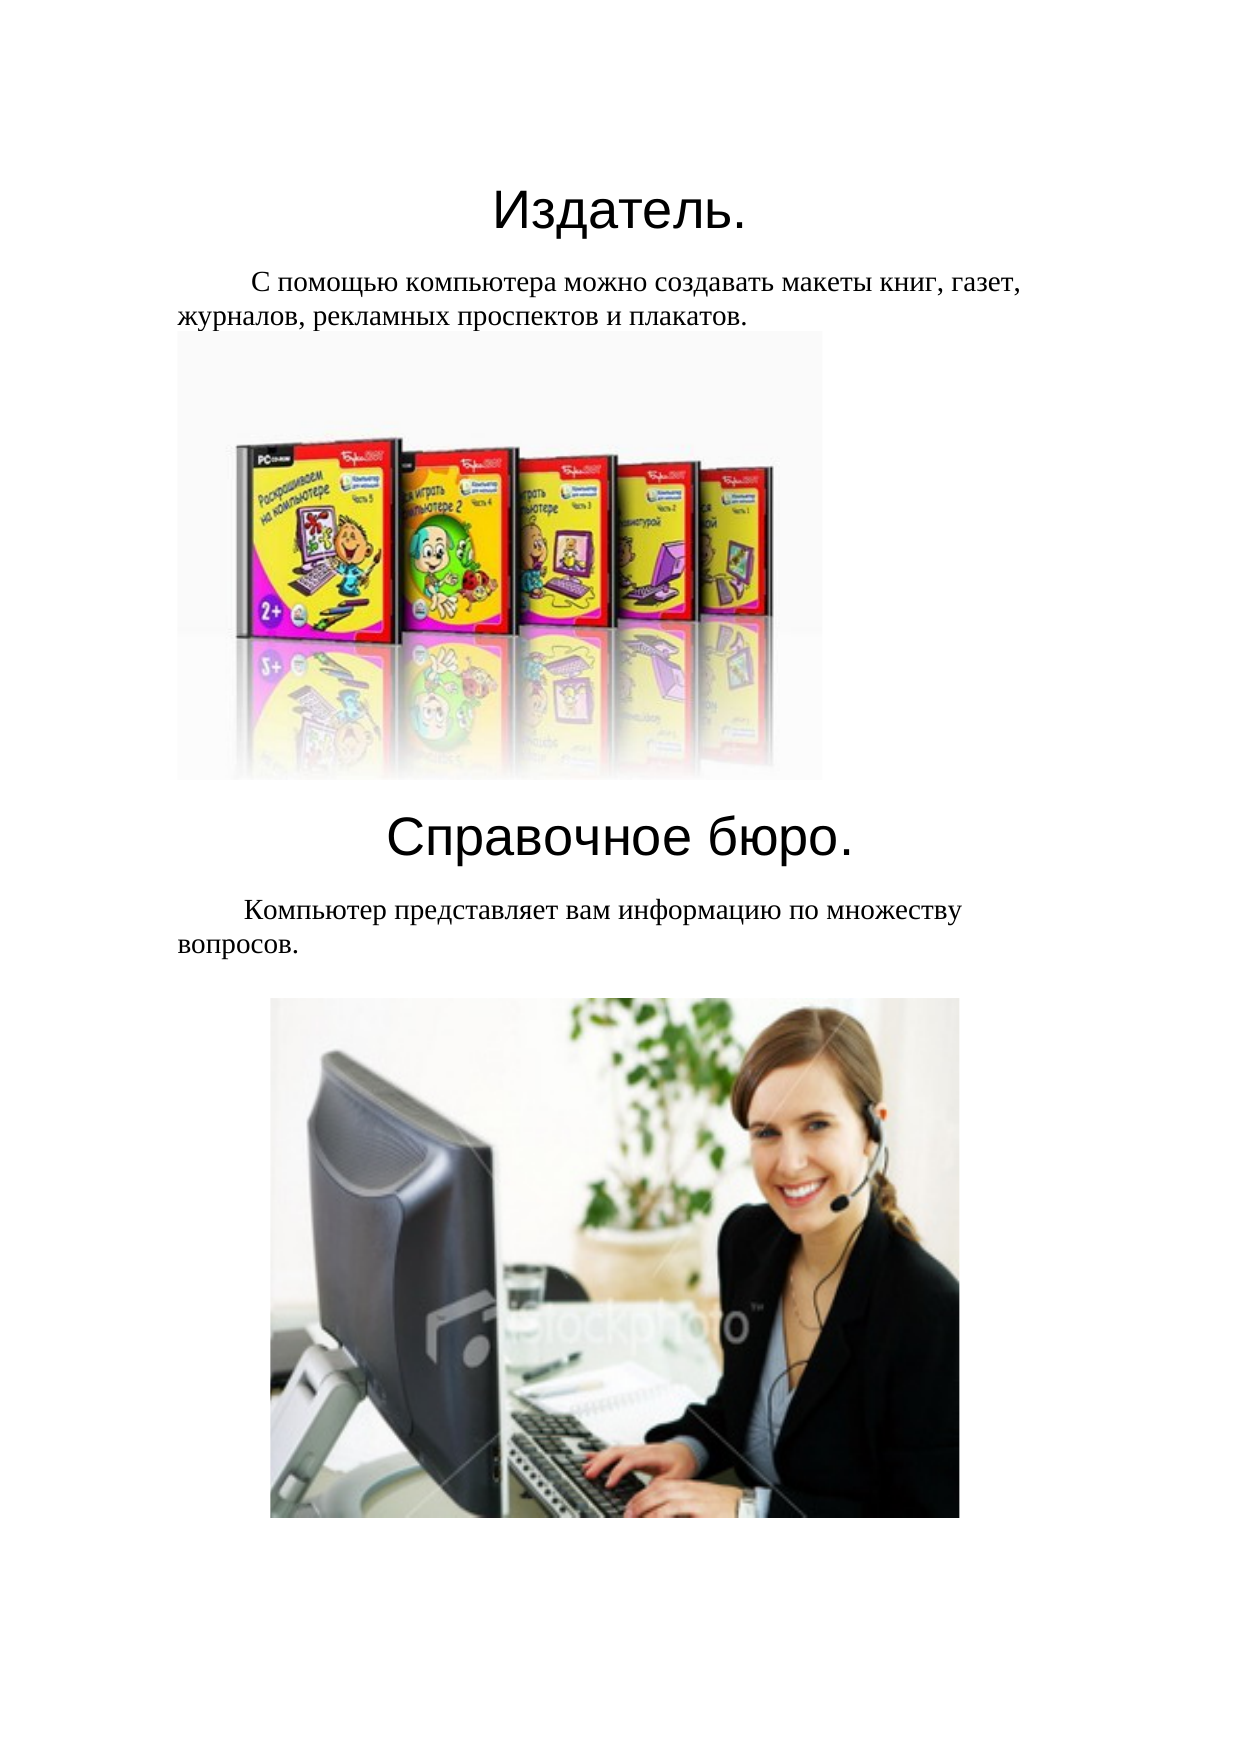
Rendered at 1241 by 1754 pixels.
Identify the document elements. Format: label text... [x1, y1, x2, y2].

text Издатель. [177, 177, 1063, 239]
picture [177, 331, 823, 780]
picture [270, 998, 960, 1518]
text Компьютер представляет вам информацию по множеству вопросов. [177, 892, 1063, 959]
text Справочное бюро. [177, 805, 1063, 867]
